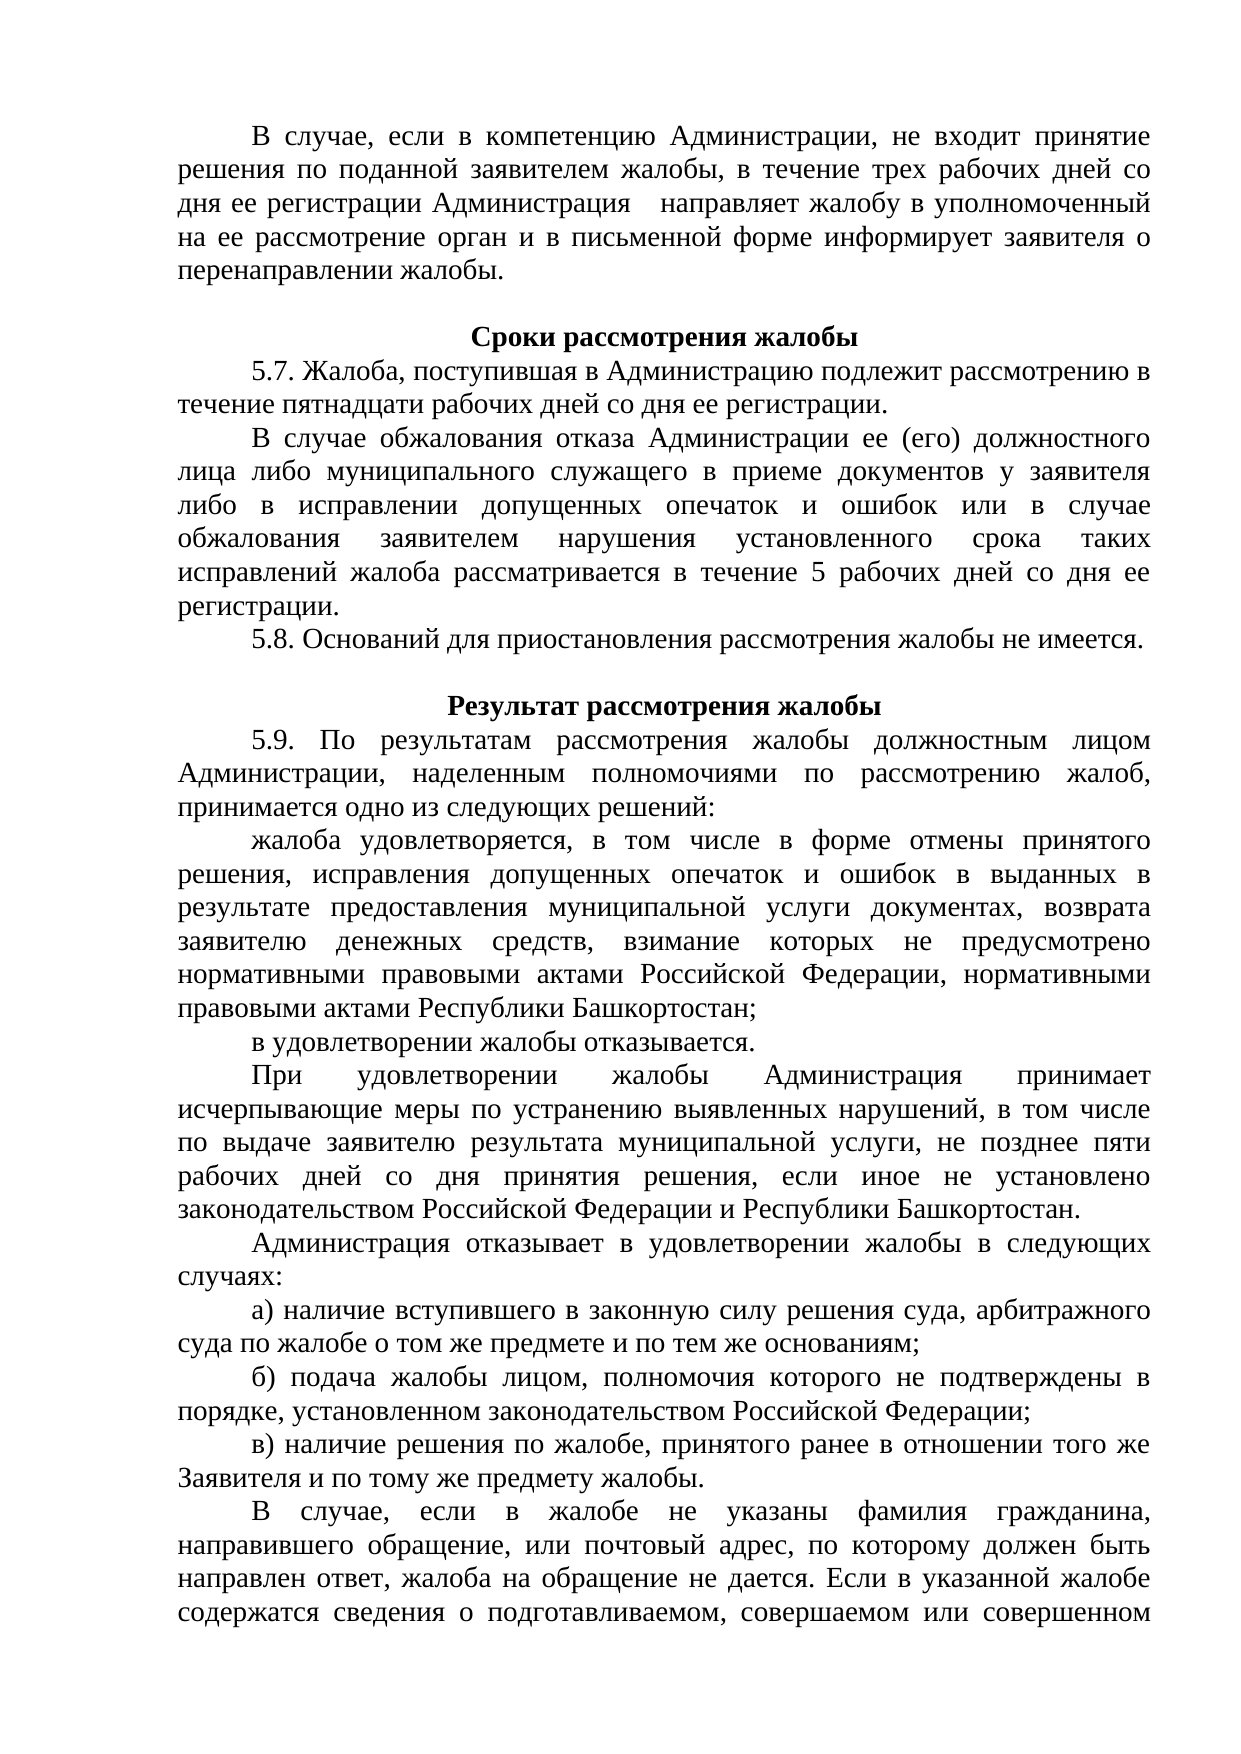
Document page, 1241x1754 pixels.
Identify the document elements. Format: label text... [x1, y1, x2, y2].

text Результат рассмотрения жалобы [177, 688, 1152, 722]
text В случае, если в компетенцию Администрации, не входит принятие решения по поданной заявителем жалобы, в течение трех рабочих дней со дня ее регистрации Администрация направляет жалобу в уполномоченный на ее рассмотрение орган и в письменной форме информирует заявителя о перенаправлении жалобы. [177, 118, 1152, 286]
text 5.8. Оснований для приостановления рассмотрения жалобы не имеется. [177, 621, 1152, 655]
text жалоба удовлетворяется, в том числе в форме отмены принятого решения, исправления допущенных опечаток и ошибок в выданных в результате предоставления муниципальной услуги документах, возврата заявителю денежных средств, взимание которых не предусмотрено нормативными правовыми актами Российской Федерации, нормативными правовыми актами Республики Башкортостан; [177, 822, 1152, 1024]
text в) наличие решения по жалобе, принятого ранее в отношении того же Заявителя и по тому же предмету жалобы. [177, 1426, 1152, 1493]
text в удовлетворении жалобы отказывается. [177, 1024, 1152, 1057]
text В случае обжалования отказа Администрации ее (его) должностного лица либо муниципального служащего в приеме документов у заявителя либо в исправлении допущенных опечаток и ошибок или в случае обжалования заявителем нарушения установленного срока таких исправлений жалоба рассматривается в течение 5 рабочих дней со дня ее регистрации. [177, 420, 1152, 621]
text 5.9. По результатам рассмотрения жалобы должностным лицом Администрации, наделенным полномочиями по рассмотрению жалоб, принимается одно из следующих решений: [177, 722, 1152, 822]
text б) подача жалобы лицом, полномочия которого не подтверждены в порядке, установленном законодательством Российской Федерации; [177, 1359, 1152, 1426]
text 5.7. Жалоба, поступившая в Администрацию подлежит рассмотрению в течение пятнадцати рабочих дней со дня ее регистрации. [177, 353, 1152, 420]
text а) наличие вступившего в законную силу решения суда, арбитражного суда по жалобе о том же предмете и по тем же основаниям; [177, 1292, 1152, 1359]
text Сроки рассмотрения жалобы [177, 319, 1152, 353]
text При удовлетворении жалобы Администрация принимает исчерпывающие меры по устранению выявленных нарушений, в том числе по выдаче заявителю результата муниципальной услуги, не позднее пяти рабочих дней со дня принятия решения, если иное не установлено законодательством Российской Федерации и Республики Башкортостан. [177, 1057, 1152, 1225]
text Администрация отказывает в удовлетворении жалобы в следующих случаях: [177, 1225, 1152, 1292]
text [177, 1493, 1152, 1627]
